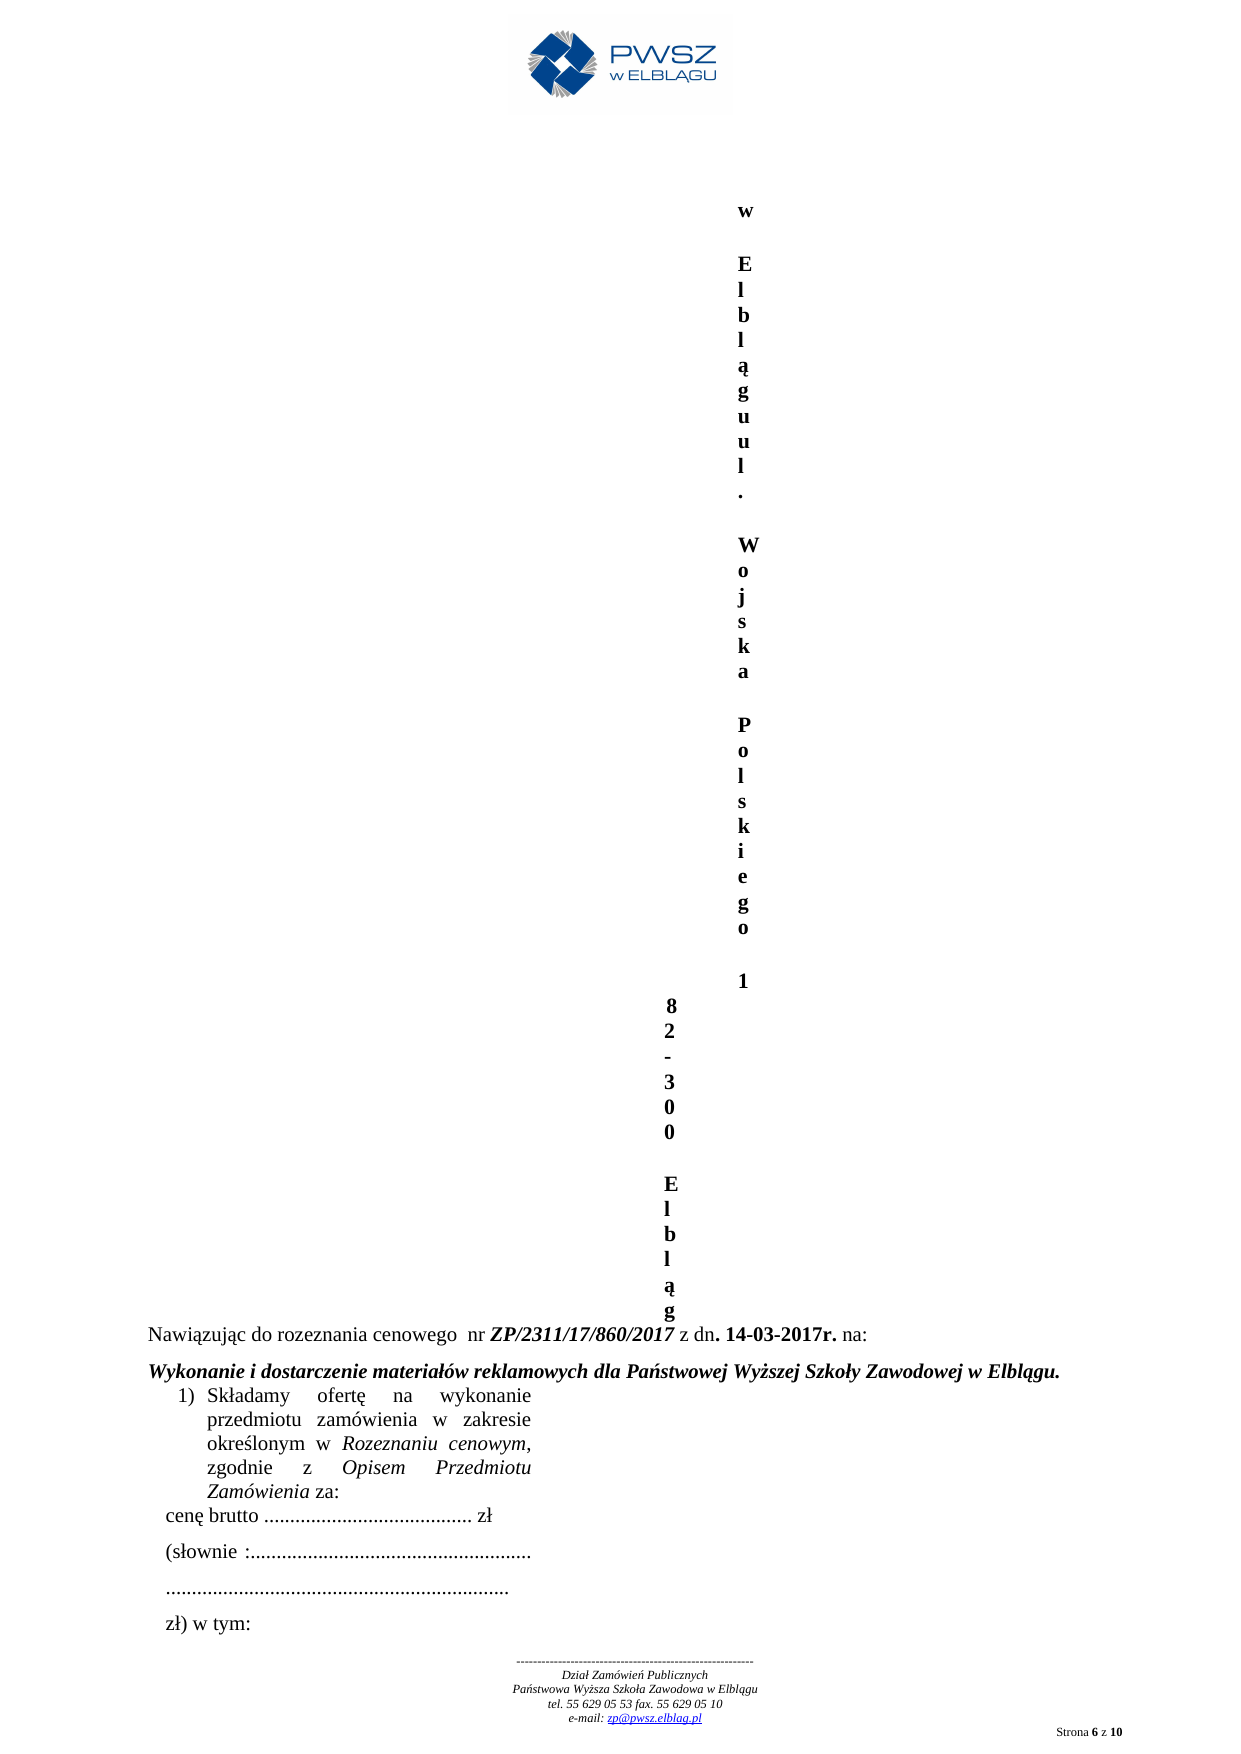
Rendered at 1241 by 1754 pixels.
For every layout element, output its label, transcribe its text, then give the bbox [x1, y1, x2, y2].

picture [507, 14, 733, 115]
text Wykonanie i dostarczenie materiałów reklamowych dla Państwowej Wyższej Szkoły Zawodowej w Elblągu. [148, 1358, 1122, 1383]
list Składamy ofertę na wykonanie przedmiotu zamówienia w zakresie określonym w Rozeznaniu cenowym, zgodnie z Opisem Przedmiotu Zamówienia za: [177, 1383, 531, 1503]
text (słownie :........................................................................................................................ zł) w tym: [165, 1539, 531, 1635]
text Nawiązując do rozeznania cenowego nr ZP/2311/17/860/2017 z dn. 14-03-2017r. na: [148, 1322, 1122, 1346]
text cenę brutto ........................................ zł [165, 1503, 531, 1527]
